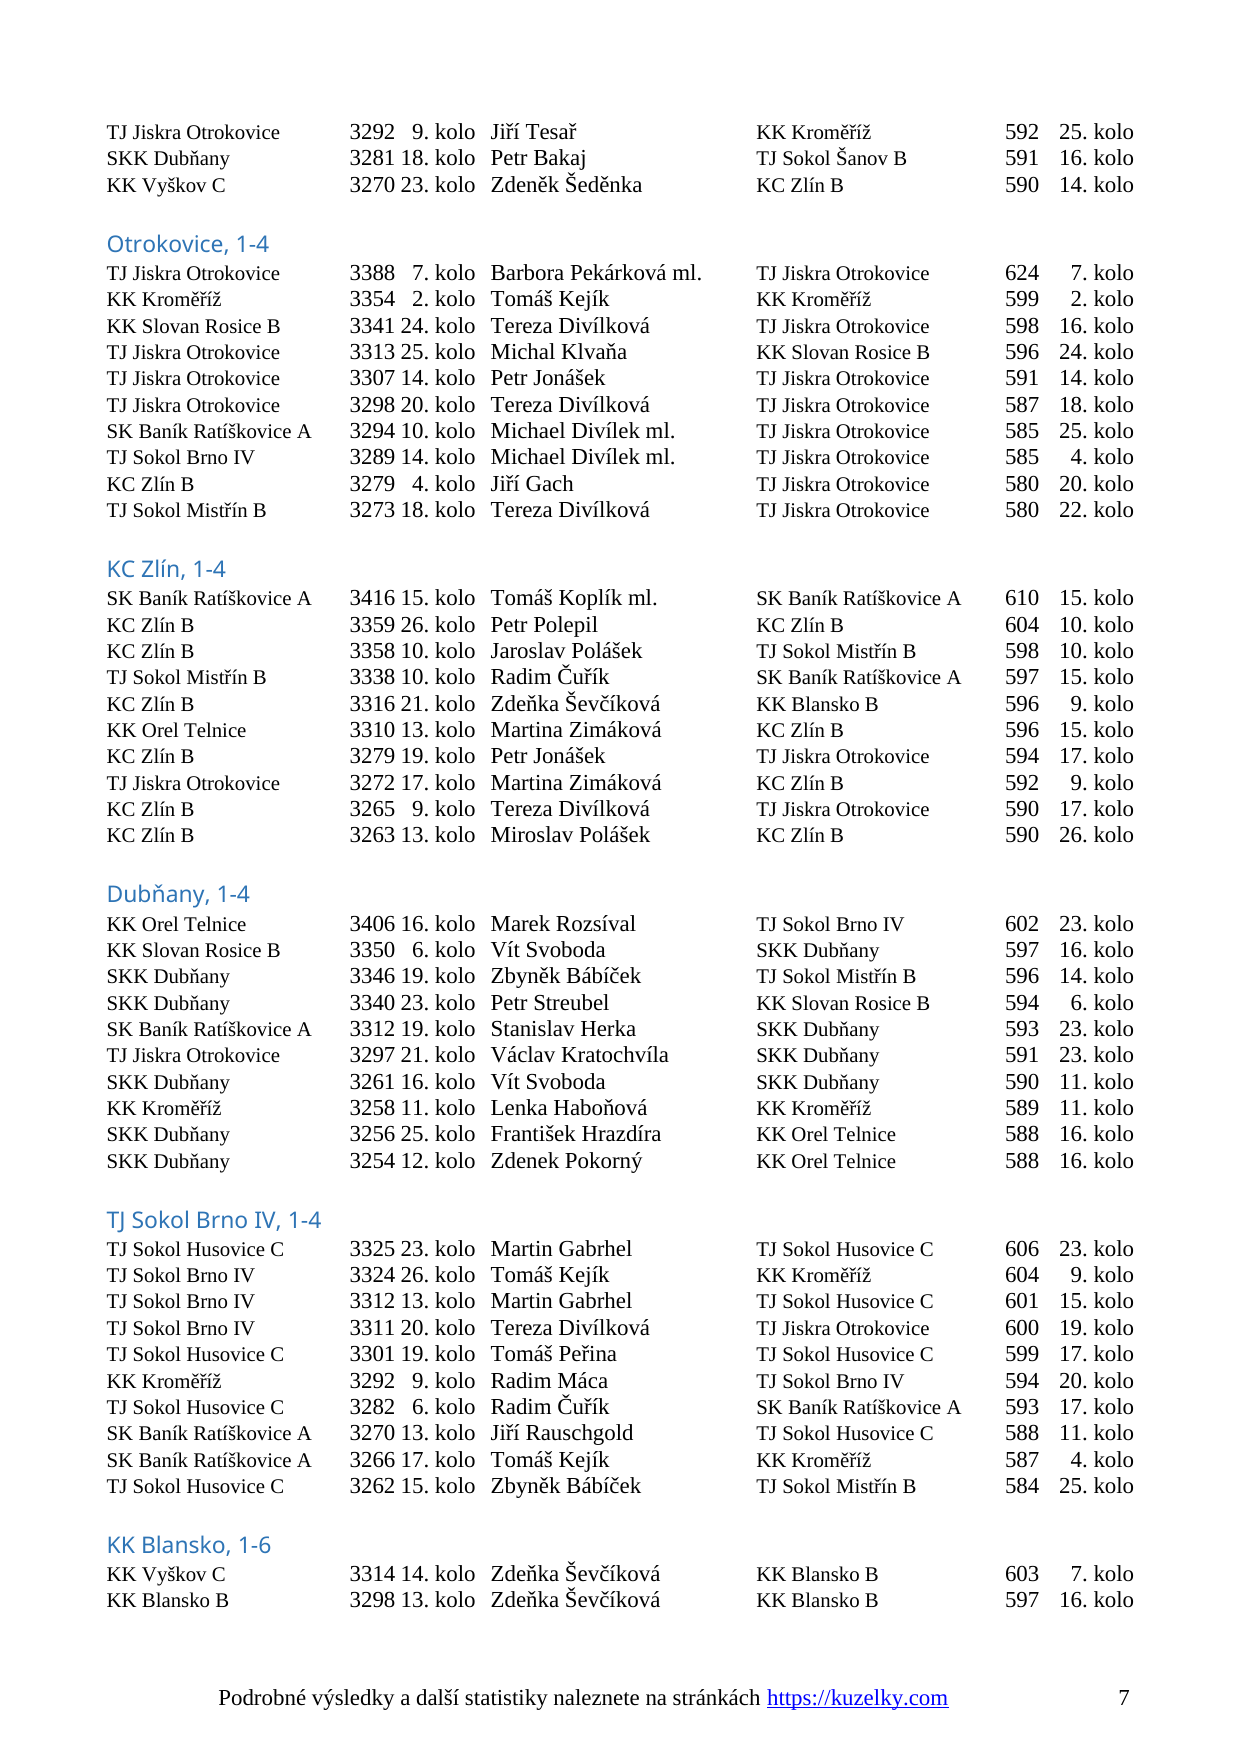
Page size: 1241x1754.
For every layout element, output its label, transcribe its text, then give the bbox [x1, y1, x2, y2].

text KC Zlín B 3316 21. kolo Zdeňka Ševčíková KK Blansko B 596 9. kolo [106, 690, 1134, 716]
text KK Vyškov C 3314 14. kolo Zdeňka Ševčíková KK Blansko B 603 7. kolo [106, 1560, 1134, 1587]
text TJ Jiskra Otrokovice 3313 25. kolo Michal Klvaňa KK Slovan Rosice B 596 24. kolo [106, 338, 1134, 364]
text SK Baník Ratíškovice A 3416 15. kolo Tomáš Koplík ml. SK Baník Ratíškovice A 610 15. kolo [106, 584, 1134, 611]
text TJ Sokol Husovice C 3282 6. kolo Radim Čuřík SK Baník Ratíškovice A 593 17. kolo [106, 1393, 1134, 1419]
text SKK Dubňany 3261 16. kolo Vít Svoboda SKK Dubňany 590 11. kolo [106, 1068, 1134, 1094]
subtitle Otrokovice, 1-4 [106, 228, 1134, 259]
text KC Zlín B 3263 13. kolo Miroslav Polášek KC Zlín B 590 26. kolo [106, 821, 1134, 848]
subtitle Dubňany, 1-4 [106, 878, 1134, 909]
text TJ Jiskra Otrokovice 3272 17. kolo Martina Zimáková KC Zlín B 592 9. kolo [106, 769, 1134, 795]
text TJ Sokol Mistřín B 3338 10. kolo Radim Čuřík SK Baník Ratíškovice A 597 15. kolo [106, 663, 1134, 690]
text SKK Dubňany 3254 12. kolo Zdenek Pokorný KK Orel Telnice 588 16. kolo [106, 1147, 1134, 1173]
text KK Orel Telnice 3310 13. kolo Martina Zimáková KC Zlín B 596 15. kolo [106, 716, 1134, 742]
text TJ Jiskra Otrokovice 3297 21. kolo Václav Kratochvíla SKK Dubňany 591 23. kolo [106, 1041, 1134, 1068]
text KK Kroměříž 3258 11. kolo Lenka Haboňová KK Kroměříž 589 11. kolo [106, 1094, 1134, 1120]
text KK Blansko B 3298 13. kolo Zdeňka Ševčíková KK Blansko B 597 16. kolo [106, 1587, 1134, 1613]
text KK Kroměříž 3292 9. kolo Radim Máca TJ Sokol Brno IV 594 20. kolo [106, 1367, 1134, 1393]
subtitle KK Blansko, 1-6 [106, 1529, 1134, 1560]
text TJ Sokol Husovice C 3325 23. kolo Martin Gabrhel TJ Sokol Husovice C 606 23. kolo [106, 1235, 1134, 1261]
text TJ Jiskra Otrokovice 3298 20. kolo Tereza Divílková TJ Jiskra Otrokovice 587 18. kolo [106, 391, 1134, 417]
subtitle KC Zlín, 1-4 [106, 553, 1134, 584]
text SK Baník Ratíškovice A 3312 19. kolo Stanislav Herka SKK Dubňany 593 23. kolo [106, 1015, 1134, 1041]
text KC Zlín B 3265 9. kolo Tereza Divílková TJ Jiskra Otrokovice 590 17. kolo [106, 795, 1134, 821]
text TJ Sokol Husovice C 3262 15. kolo Zbyněk Bábíček TJ Sokol Mistřín B 584 25. kolo [106, 1472, 1134, 1498]
text TJ Jiskra Otrokovice 3388 7. kolo Barbora Pekárková ml. TJ Jiskra Otrokovice 624 7. kolo [106, 259, 1134, 285]
text TJ Sokol Mistřín B 3273 18. kolo Tereza Divílková TJ Jiskra Otrokovice 580 22. kolo [106, 496, 1134, 522]
text KK Vyškov C 3270 23. kolo Zdeněk Šeděnka KC Zlín B 590 14. kolo [106, 171, 1134, 197]
text KC Zlín B 3358 10. kolo Jaroslav Polášek TJ Sokol Mistřín B 598 10. kolo [106, 637, 1134, 663]
text KK Orel Telnice 3406 16. kolo Marek Rozsíval TJ Sokol Brno IV 602 23. kolo [106, 909, 1134, 936]
text SK Baník Ratíškovice A 3294 10. kolo Michael Divílek ml. TJ Jiskra Otrokovice 585 25. kolo [106, 417, 1134, 443]
text KC Zlín B 3359 26. kolo Petr Polepil KC Zlín B 604 10. kolo [106, 611, 1134, 637]
text TJ Sokol Brno IV 3312 13. kolo Martin Gabrhel TJ Sokol Husovice C 601 15. kolo [106, 1288, 1134, 1314]
text TJ Jiskra Otrokovice 3292 9. kolo Jiří Tesař KK Kroměříž 592 25. kolo [106, 118, 1134, 144]
text KC Zlín B 3279 4. kolo Jiří Gach TJ Jiskra Otrokovice 580 20. kolo [106, 470, 1134, 496]
text SK Baník Ratíškovice A 3270 13. kolo Jiří Rauschgold TJ Sokol Husovice C 588 11. kolo [106, 1419, 1134, 1446]
text SKK Dubňany 3256 25. kolo František Hrazdíra KK Orel Telnice 588 16. kolo [106, 1120, 1134, 1147]
text SKK Dubňany 3340 23. kolo Petr Streubel KK Slovan Rosice B 594 6. kolo [106, 989, 1134, 1015]
text TJ Jiskra Otrokovice 3307 14. kolo Petr Jonášek TJ Jiskra Otrokovice 591 14. kolo [106, 364, 1134, 391]
text TJ Sokol Brno IV 3289 14. kolo Michael Divílek ml. TJ Jiskra Otrokovice 585 4. kolo [106, 443, 1134, 470]
text TJ Sokol Brno IV 3311 20. kolo Tereza Divílková TJ Jiskra Otrokovice 600 19. kolo [106, 1314, 1134, 1340]
text SKK Dubňany 3346 19. kolo Zbyněk Bábíček TJ Sokol Mistřín B 596 14. kolo [106, 962, 1134, 989]
text SKK Dubňany 3281 18. kolo Petr Bakaj TJ Sokol Šanov B 591 16. kolo [106, 144, 1134, 171]
text KK Slovan Rosice B 3350 6. kolo Vít Svoboda SKK Dubňany 597 16. kolo [106, 936, 1134, 962]
subtitle TJ Sokol Brno IV, 1-4 [106, 1204, 1134, 1235]
text KK Kroměříž 3354 2. kolo Tomáš Kejík KK Kroměříž 599 2. kolo [106, 285, 1134, 312]
text KC Zlín B 3279 19. kolo Petr Jonášek TJ Jiskra Otrokovice 594 17. kolo [106, 742, 1134, 769]
text TJ Sokol Brno IV 3324 26. kolo Tomáš Kejík KK Kroměříž 604 9. kolo [106, 1261, 1134, 1288]
text SK Baník Ratíškovice A 3266 17. kolo Tomáš Kejík KK Kroměříž 587 4. kolo [106, 1446, 1134, 1472]
text TJ Sokol Husovice C 3301 19. kolo Tomáš Peřina TJ Sokol Husovice C 599 17. kolo [106, 1340, 1134, 1367]
text KK Slovan Rosice B 3341 24. kolo Tereza Divílková TJ Jiskra Otrokovice 598 16. kolo [106, 312, 1134, 338]
